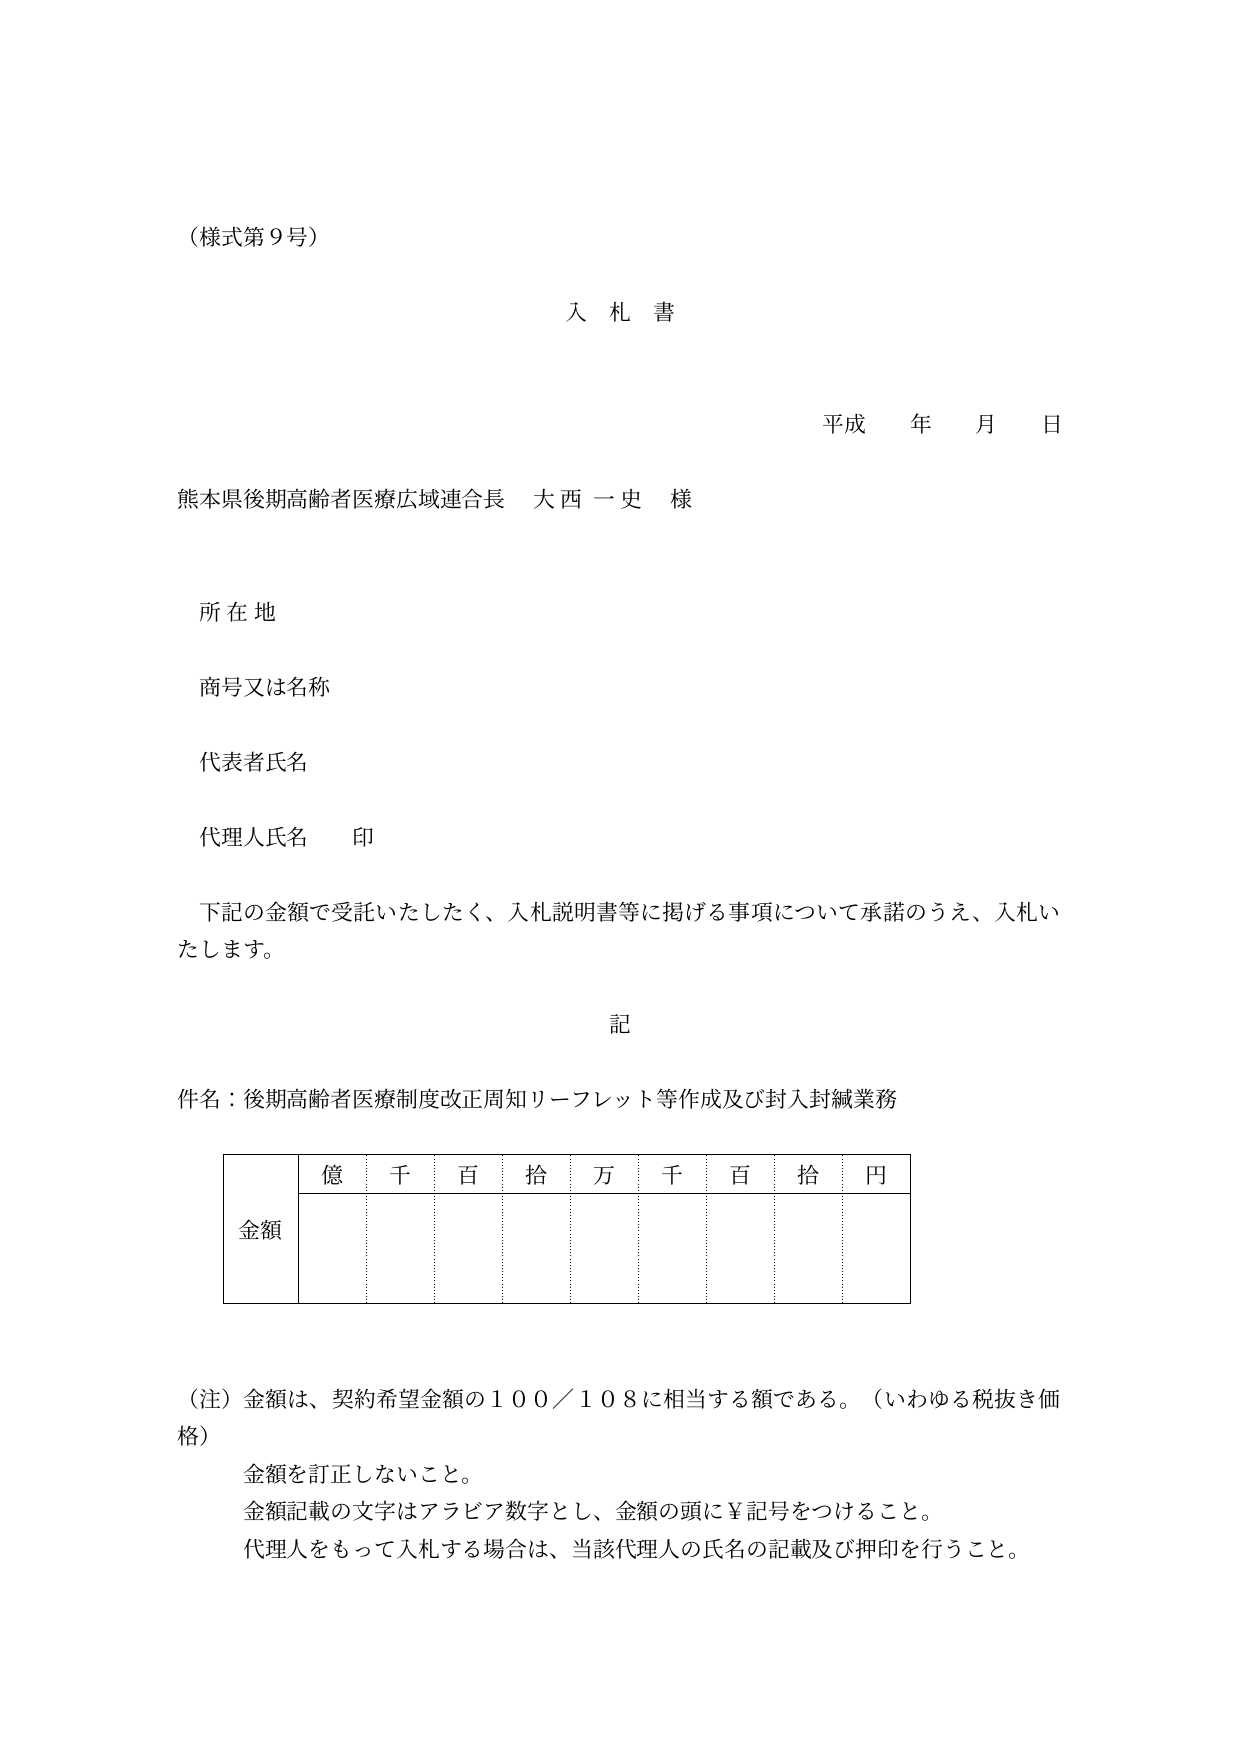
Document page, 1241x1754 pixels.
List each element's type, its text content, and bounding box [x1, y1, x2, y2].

table_cell [842, 1194, 910, 1303]
text 代表者氏名 [177, 742, 1063, 779]
text 代理人をもって入札する場合は、当該代理人の氏名の記載及び押印を行うこと。 [177, 1529, 1063, 1567]
table_header 拾 [502, 1155, 570, 1193]
table_cell [299, 1194, 366, 1303]
table_header 百 [706, 1155, 774, 1193]
text 記 [177, 1004, 1063, 1042]
table_header 千 [366, 1155, 434, 1193]
table_cell [570, 1194, 638, 1303]
text 平成 年 月 日 [177, 404, 1063, 442]
text 件名：後期高齢者医療制度改正周知リーフレット等作成及び封入封緘業務 [177, 1079, 1063, 1117]
text 金額記載の文字はアラビア数字とし、金額の頭に￥記号をつけること。 [177, 1492, 1063, 1529]
text 商号又は名称 [177, 667, 1063, 704]
table_header 円 [842, 1155, 910, 1193]
table_header 金額 [224, 1155, 298, 1303]
text 所 在 地 [177, 592, 1063, 629]
text 下記の金額で受託いたしたく、入札説明書等に掲げる事項について承諾のうえ、入札いたします。 [177, 892, 1063, 967]
table_cell [502, 1194, 570, 1303]
text 入 札 書 [177, 292, 1063, 329]
table_header 拾 [774, 1155, 842, 1193]
table_header 億 [299, 1155, 366, 1193]
table_header 万 [570, 1155, 638, 1193]
table_cell [706, 1194, 774, 1303]
table_header 百 [434, 1155, 502, 1193]
text 代理人氏名 印 [177, 817, 1063, 854]
table_cell [434, 1194, 502, 1303]
table_header 千 [638, 1155, 706, 1193]
text 熊本県後期高齢者医療広域連合長 大 西 一 史 様 [177, 479, 1063, 517]
text 金額を訂正しないこと。 [177, 1454, 1063, 1492]
table_cell [638, 1194, 706, 1303]
table_cell [774, 1194, 842, 1303]
text （注）金額は、契約希望金額の１００／１０８に相当する額である。（いわゆる税抜き価格） [177, 1379, 1063, 1454]
table_cell [366, 1194, 434, 1303]
text （様式第９号） [177, 217, 1063, 254]
